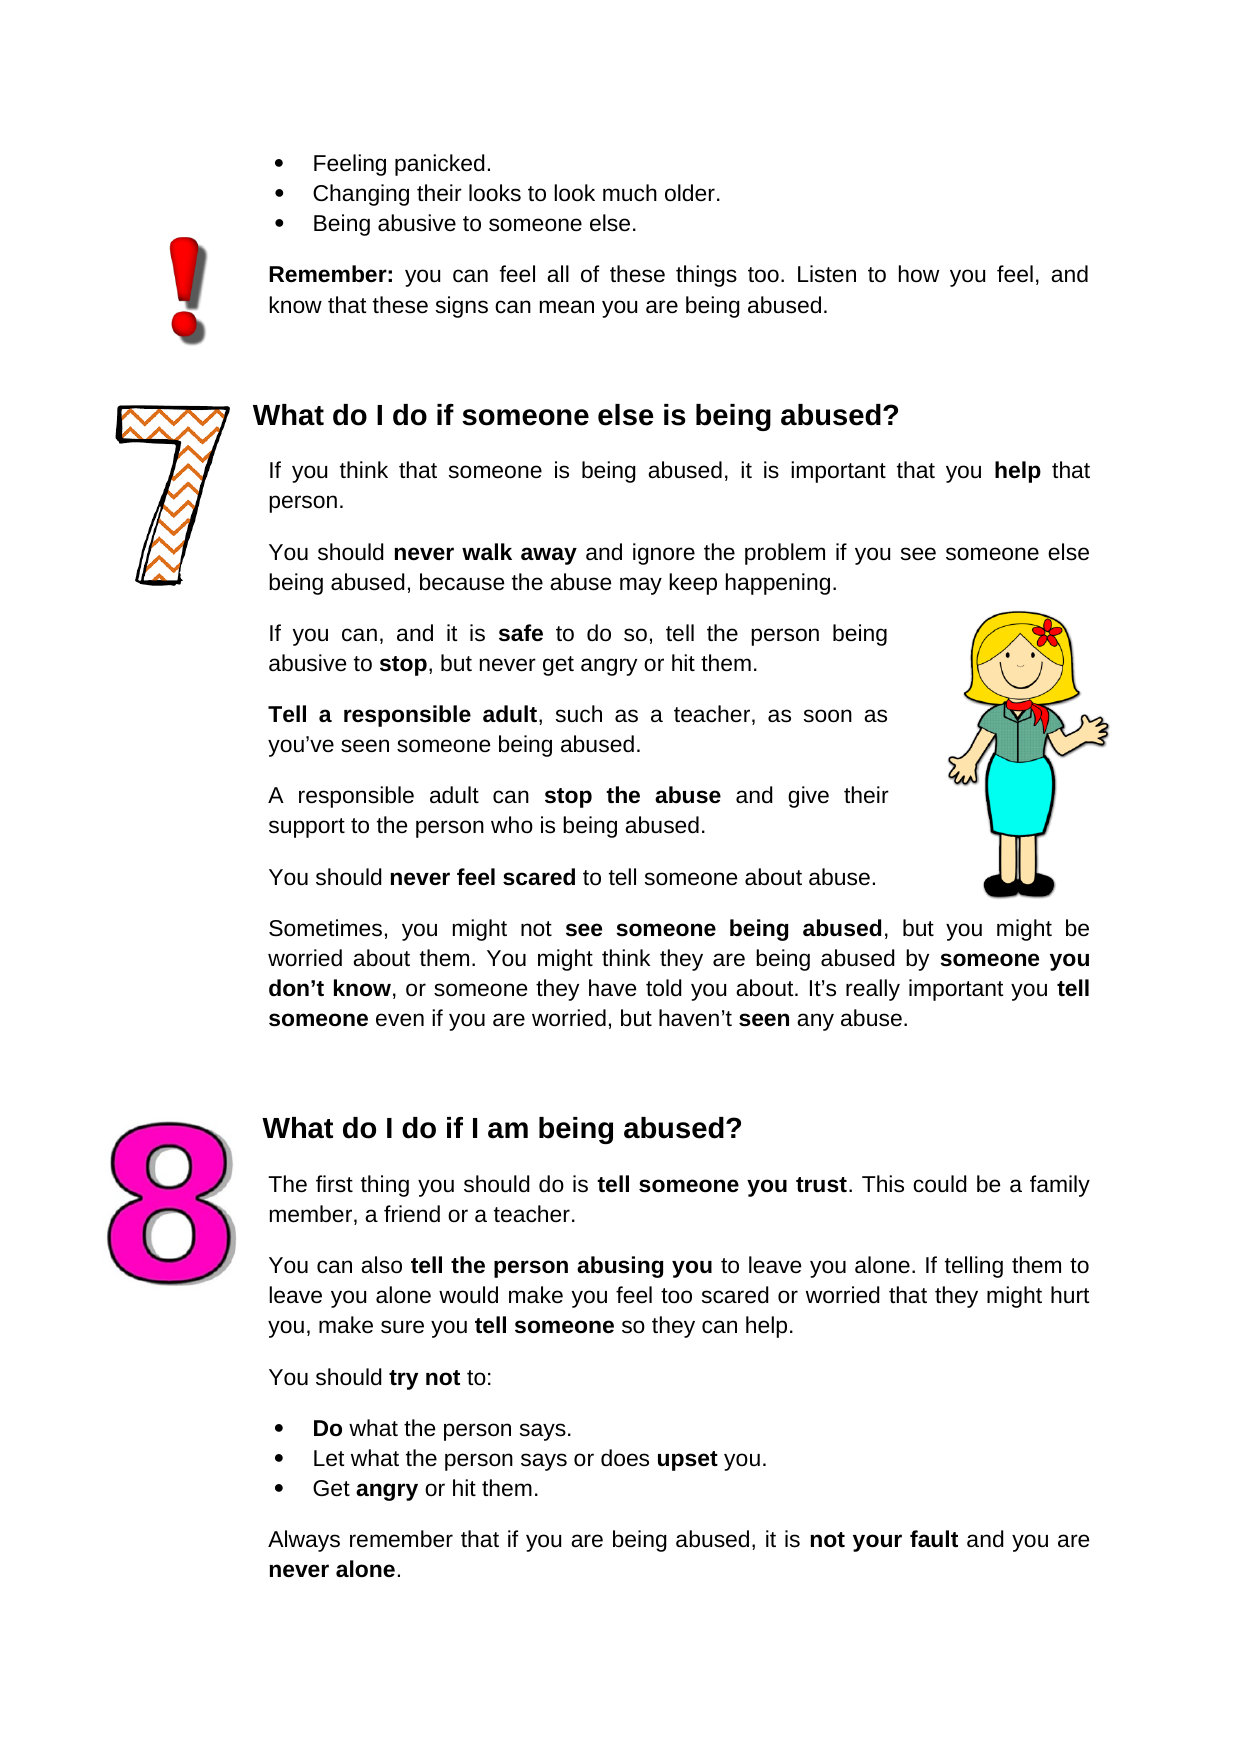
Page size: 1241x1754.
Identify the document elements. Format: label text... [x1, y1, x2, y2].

text You should try not to: [268, 1363, 1090, 1390]
text You should never feel scared to tell someone about abuse. [268, 863, 907, 890]
picture [128, 233, 244, 349]
subtitle What do I do if I am being abused? [244, 1111, 1090, 1145]
text Tell a responsible adult, such as a teacher, as soon as you’ve seen someone being abused. [268, 701, 907, 758]
list Do what the person says. [275, 1414, 1090, 1441]
text If you think that someone is being abused, it is important that you help that person. [268, 457, 1090, 514]
picture [105, 393, 234, 589]
text You should never walk away and ignore the problem if you see someone else being abused, because the abuse may keep happening. [268, 538, 1090, 595]
list Get angry or hit them. [275, 1475, 1090, 1501]
text The first thing you should do is tell someone you trust. This could be a family member, a friend or a teacher. [268, 1171, 1090, 1227]
list Being abusive to someone else. [275, 210, 1090, 237]
text Remember: you can feel all of these things too. Listen to how you feel, and know that these signs can mean you are being abused. [268, 261, 1090, 318]
text You can also tell the person abusing you to leave you alone. If telling them to leave you alone would make you feel too scared or worried that they might hurt you, make sure you tell someone so they can help. [268, 1252, 1090, 1339]
list Changing their looks to look much older. [275, 180, 1090, 207]
text Sometimes, you might not see someone being abused, but you might be worried about them. You might think they are being abused by someone you don’t know, or someone they have told you about. It’s really important you tell someone even if you are worried, but haven’t seen any abuse. [268, 914, 1090, 1032]
text Always remember that if you are being abused, it is not your fault and you are never alone. [268, 1526, 1090, 1583]
text If you can, and it is safe to do so, tell the person being abusive to stop, but never get angry or hit them. [268, 620, 907, 676]
subtitle What do I do if someone else is being abused? [234, 398, 1090, 431]
text A responsible adult can stop the abuse and give their support to the person who is being abused. [268, 782, 907, 839]
picture [62, 1094, 244, 1292]
picture [907, 587, 1152, 903]
list Feeling panicked. [275, 150, 1090, 176]
list Let what the person says or does upset you. [275, 1445, 1090, 1471]
